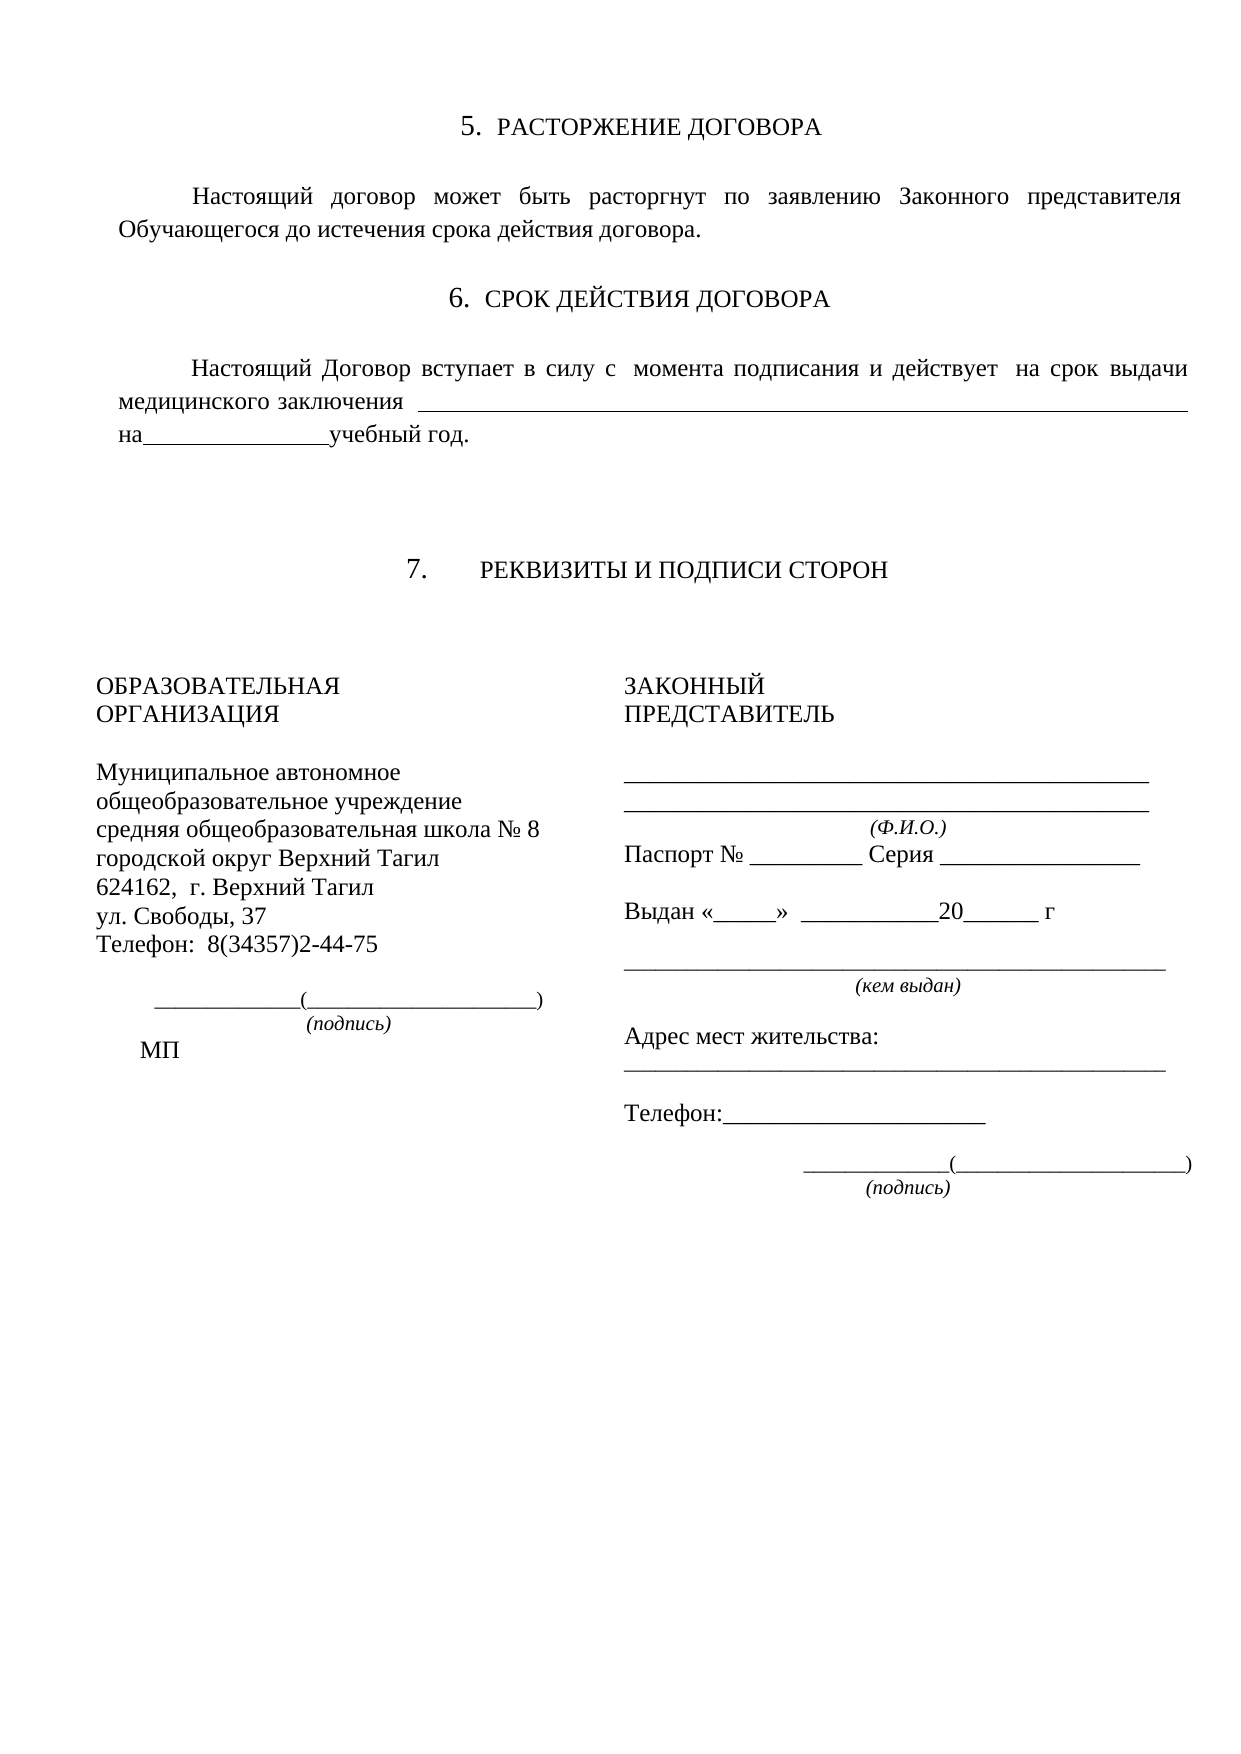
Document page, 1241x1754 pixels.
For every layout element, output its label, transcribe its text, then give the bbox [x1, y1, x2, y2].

table_header ОБРАЗОВАТЕЛЬНАЯ ОРГАНИЗАЦИЯ Муниципальное автономное общеобразовательное учреждение средняя общеобразовательная школа № 8 городской округ Верхний Тагил 624162, г. Верхний Тагил ул. Свободы, 37 Телефон: 8(34357)2-44-75 ______________(______________________) (подпись) МП [85, 671, 613, 1223]
table_header ЗАКОННЫЙ ПРЕДСТАВИТЕЛЬ __________________________________________ __________________________________________ (Ф.И.О.) Паспорт № _________ Серия ________________ Выдан «_____» ___________20______ г ____________________________________________________ (кем выдан) Адрес мест жительства: ____________________________________________________ Телефон:_____________________ ______________(______________________) (подпись) [613, 671, 1203, 1223]
text Настоящий договор может быть расторгнут по заявлению Законного представителя Обучающегося до истечения срока действия договора. [118, 181, 1181, 243]
list СРОК ДЕЙСТВИЯ ДОГОВОРА [448, 280, 1198, 314]
list РЕКВИЗИТЫ И ПОДПИСИ СТОРОН [96, 551, 1198, 584]
text Настоящий Договор вступает в силу с момента подписания и действует на срок выдачи медицинского заключения на учебный год. [118, 353, 1188, 448]
list РАСТОРЖЕНИЕ ДОГОВОРА [460, 108, 1198, 142]
